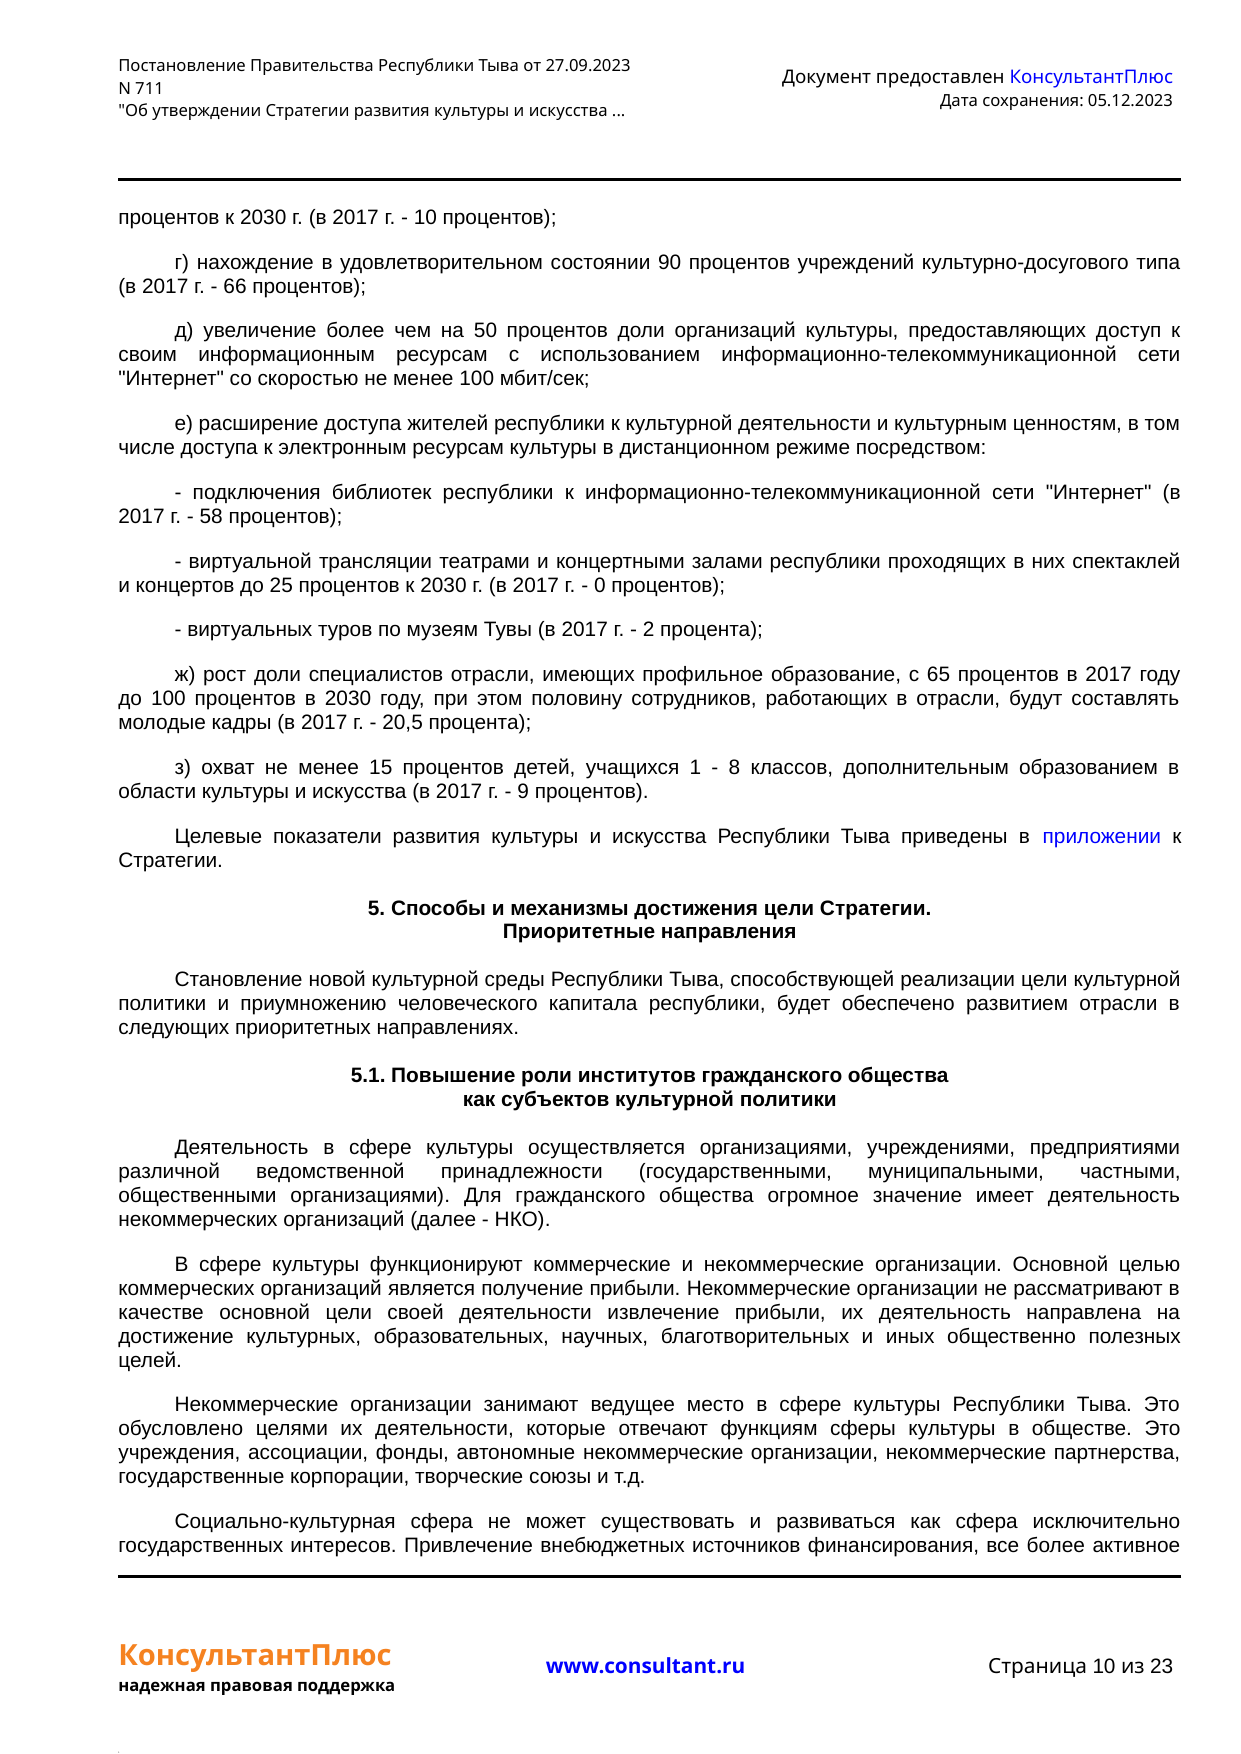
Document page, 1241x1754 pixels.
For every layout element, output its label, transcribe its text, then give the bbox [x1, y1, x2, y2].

text е) расширение доступа жителей республики к культурной деятельности и культурным ценностям, в том числе доступа к электронным ресурсам культуры в дистанционном режиме посредством: [118, 411, 1181, 459]
text Некоммерческие организации занимают ведущее место в сфере культуры Республики Тыва. Это обусловлено целями их деятельности, которые отвечают функциям сферы культуры в обществе. Это учреждения, ассоциации, фонды, автономные некоммерческие организации, некоммерческие партнерства, государственные корпорации, творческие союзы и т.д. [118, 1392, 1181, 1488]
title 5.1. Повышение роли институтов гражданского общества [118, 1063, 1181, 1087]
text з) охват не менее 15 процентов детей, учащихся 1 - 8 классов, дополнительным образованием в области культуры и искусства (в 2017 г. - 9 процентов). [118, 755, 1181, 803]
text ж) рост доли специалистов отрасли, имеющих профильное образование, с 65 процентов в 2017 году до 100 процентов в 2030 году, при этом половину сотрудников, работающих в отрасли, будут составлять молодые кадры (в 2017 г. - 20,5 процента); [118, 662, 1181, 734]
text Становление новой культурной среды Республики Тыва, способствующей реализации цели культурной политики и приумножению человеческого капитала республики, будет обеспечено развитием отрасли в следующих приоритетных направлениях. [118, 967, 1181, 1039]
title Приоритетные направления [118, 919, 1181, 943]
text - виртуальной трансляции театрами и концертными залами республики проходящих в них спектаклей и концертов до 25 процентов к 2030 г. (в 2017 г. - 0 процентов); [118, 548, 1181, 596]
title как субъектов культурной политики [118, 1087, 1181, 1111]
text г) нахождение в удовлетворительном состоянии 90 процентов учреждений культурно-досугового типа (в 2017 г. - 66 процентов); [118, 249, 1181, 297]
text - подключения библиотек республики к информационно-телекоммуникационной сети "Интернет" (в 2017 г. - 58 процентов); [118, 480, 1181, 528]
text В сфере культуры функционируют коммерческие и некоммерческие организации. Основной целью коммерческих организаций является получение прибыли. Некоммерческие организации не рассматривают в качестве основной цели своей деятельности извлечение прибыли, их деятельность направлена на достижение культурных, образовательных, научных, благотворительных и иных общественно полезных целей. [118, 1252, 1181, 1371]
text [118, 1509, 1181, 1557]
title 5. Способы и механизмы достижения цели Стратегии. [118, 895, 1181, 919]
text - виртуальных туров по музеям Тувы (в 2017 г. - 2 процента); [118, 617, 1181, 641]
text Целевые показатели развития культуры и искусства Республики Тыва приведены в приложении к Стратегии. [118, 823, 1181, 871]
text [118, 205, 1181, 229]
text д) увеличение более чем на 50 процентов доли организаций культуры, предоставляющих доступ к своим информационным ресурсам с использованием информационно-телекоммуникационной сети "Интернет" со скоростью не менее 100 мбит/сек; [118, 318, 1181, 390]
text Деятельность в сфере культуры осуществляется организациями, учреждениями, предприятиями различной ведомственной принадлежности (государственными, муниципальными, частными, общественными организациями). Для гражданского общества огромное значение имеет деятельность некоммерческих организаций (далее - НКО). [118, 1135, 1181, 1231]
